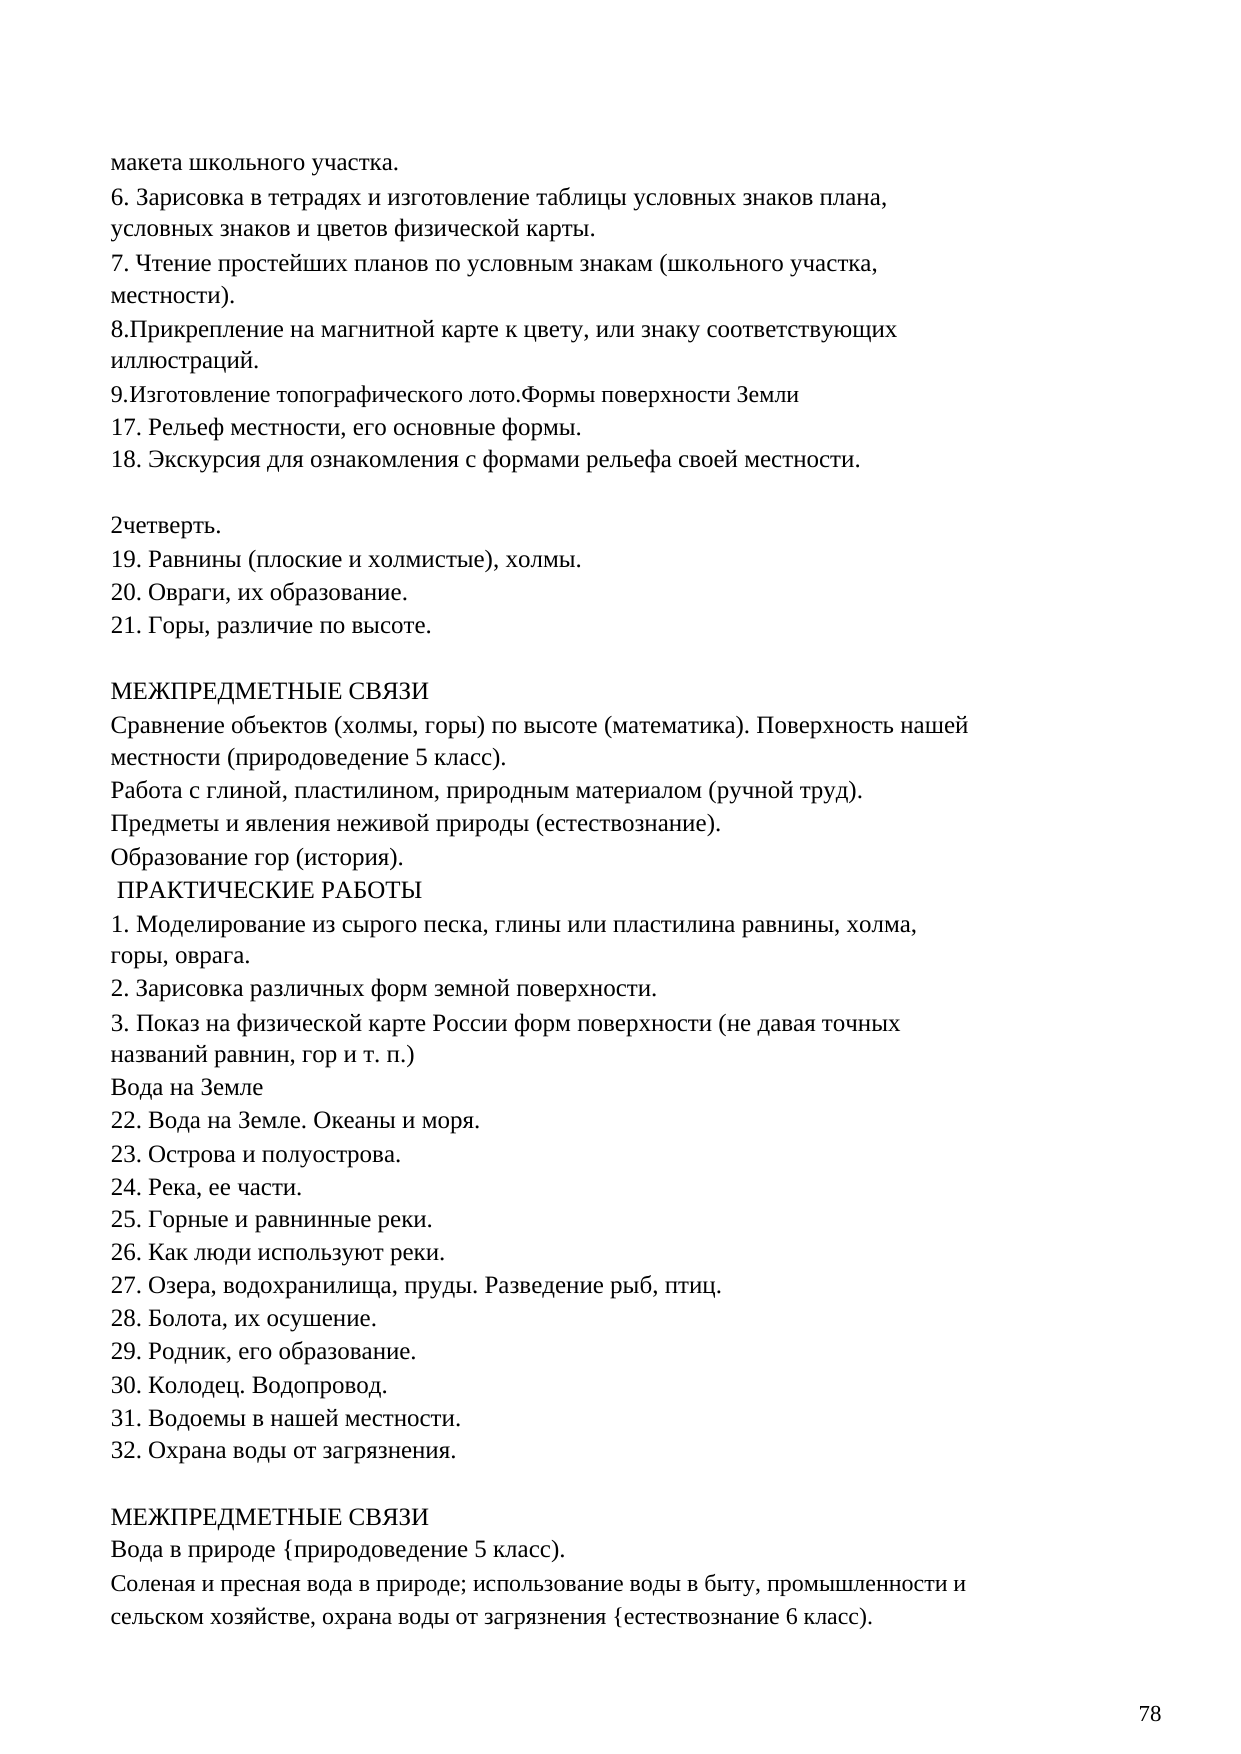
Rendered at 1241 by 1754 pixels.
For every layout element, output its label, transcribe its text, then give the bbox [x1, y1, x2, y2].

text Сравнение объектов (холмы, горы) по высоте (математика). Поверхность нашей местности (природоведение 5 класс). [110, 710, 969, 771]
list Рельеф местности, его основные формы. [111, 412, 1161, 440]
text Вода на Земле [110, 1072, 1161, 1101]
list Равнины (плоские и холмистые), холмы. [111, 544, 1161, 573]
text 78 [110, 1699, 1161, 1726]
list Озера, водохранилища, пруды. Разведение рыб, птиц. [111, 1270, 1161, 1299]
list Экскурсия для ознакомления с формами рельефа своей местности. [111, 444, 1161, 473]
list Вода на Земле. Океаны и моря. [111, 1106, 1161, 1134]
list Овраги, их образование. [111, 577, 1161, 606]
list Охрана воды от загрязнения. [111, 1436, 1161, 1464]
text Работа с глиной, пластилином, природным материалом (ручной труд). [110, 775, 1161, 804]
list Родник, его образование. [111, 1336, 1161, 1365]
text Вода в природе {природоведение 5 класс). [110, 1534, 1161, 1563]
list Изготовление топографического лото.Формы поверхности Земли [111, 380, 1161, 407]
list Река, ее части. [111, 1172, 1161, 1200]
list Горные и равнинные реки. [111, 1204, 1161, 1233]
list Острова и полуострова. [111, 1139, 1161, 1167]
list Как люди используют реки. [111, 1237, 1161, 1266]
text МЕЖПРЕДМЕТНЫЕ СВЯЗИ [110, 676, 1161, 705]
list Водоемы в нашей местности. [111, 1403, 1161, 1431]
list Колодец. Водопровод. [111, 1370, 1161, 1398]
list Зарисовка различных форм земной поверхности. [111, 973, 1161, 1002]
list Показ на физической карте России форм поверхности (не давая точных названий равнин, гор и т. п.) [110, 1008, 957, 1068]
text макета школьного участка. [110, 147, 1161, 176]
text МЕЖПРЕДМЕТНЫЕ СВЯЗИ [110, 1502, 1161, 1530]
text ПРАКТИЧЕСКИЕ РАБОТЫ [117, 875, 1161, 903]
list Прикрепление на магнитной карте к цвету, или знаку соответствующих иллюстраций. [110, 314, 947, 374]
list Зарисовка в тетрадях и изготовление таблицы условных знаков плана, условных знаков и цветов физической карты. [110, 182, 938, 242]
list Горы, различие по высоте. [111, 610, 1161, 639]
list Моделирование из сырого песка, глины или пластилина равнины, холма, горы, оврага. [110, 909, 967, 969]
list Болота, их осушение. [111, 1303, 1161, 1332]
text Образование гор (история). [110, 842, 1161, 870]
text Соленая и пресная вода в природе; использование воды в быту, промышленности и сельском хозяйстве, охрана воды от загрязнения {естествознание 6 класс). [110, 1569, 984, 1629]
text 2четверть. [110, 511, 1161, 539]
text Предметы и явления неживой природы (естествознание). [110, 808, 1161, 837]
list Чтение простейших планов по условным знакам (школьного участка, местности). [110, 248, 922, 309]
